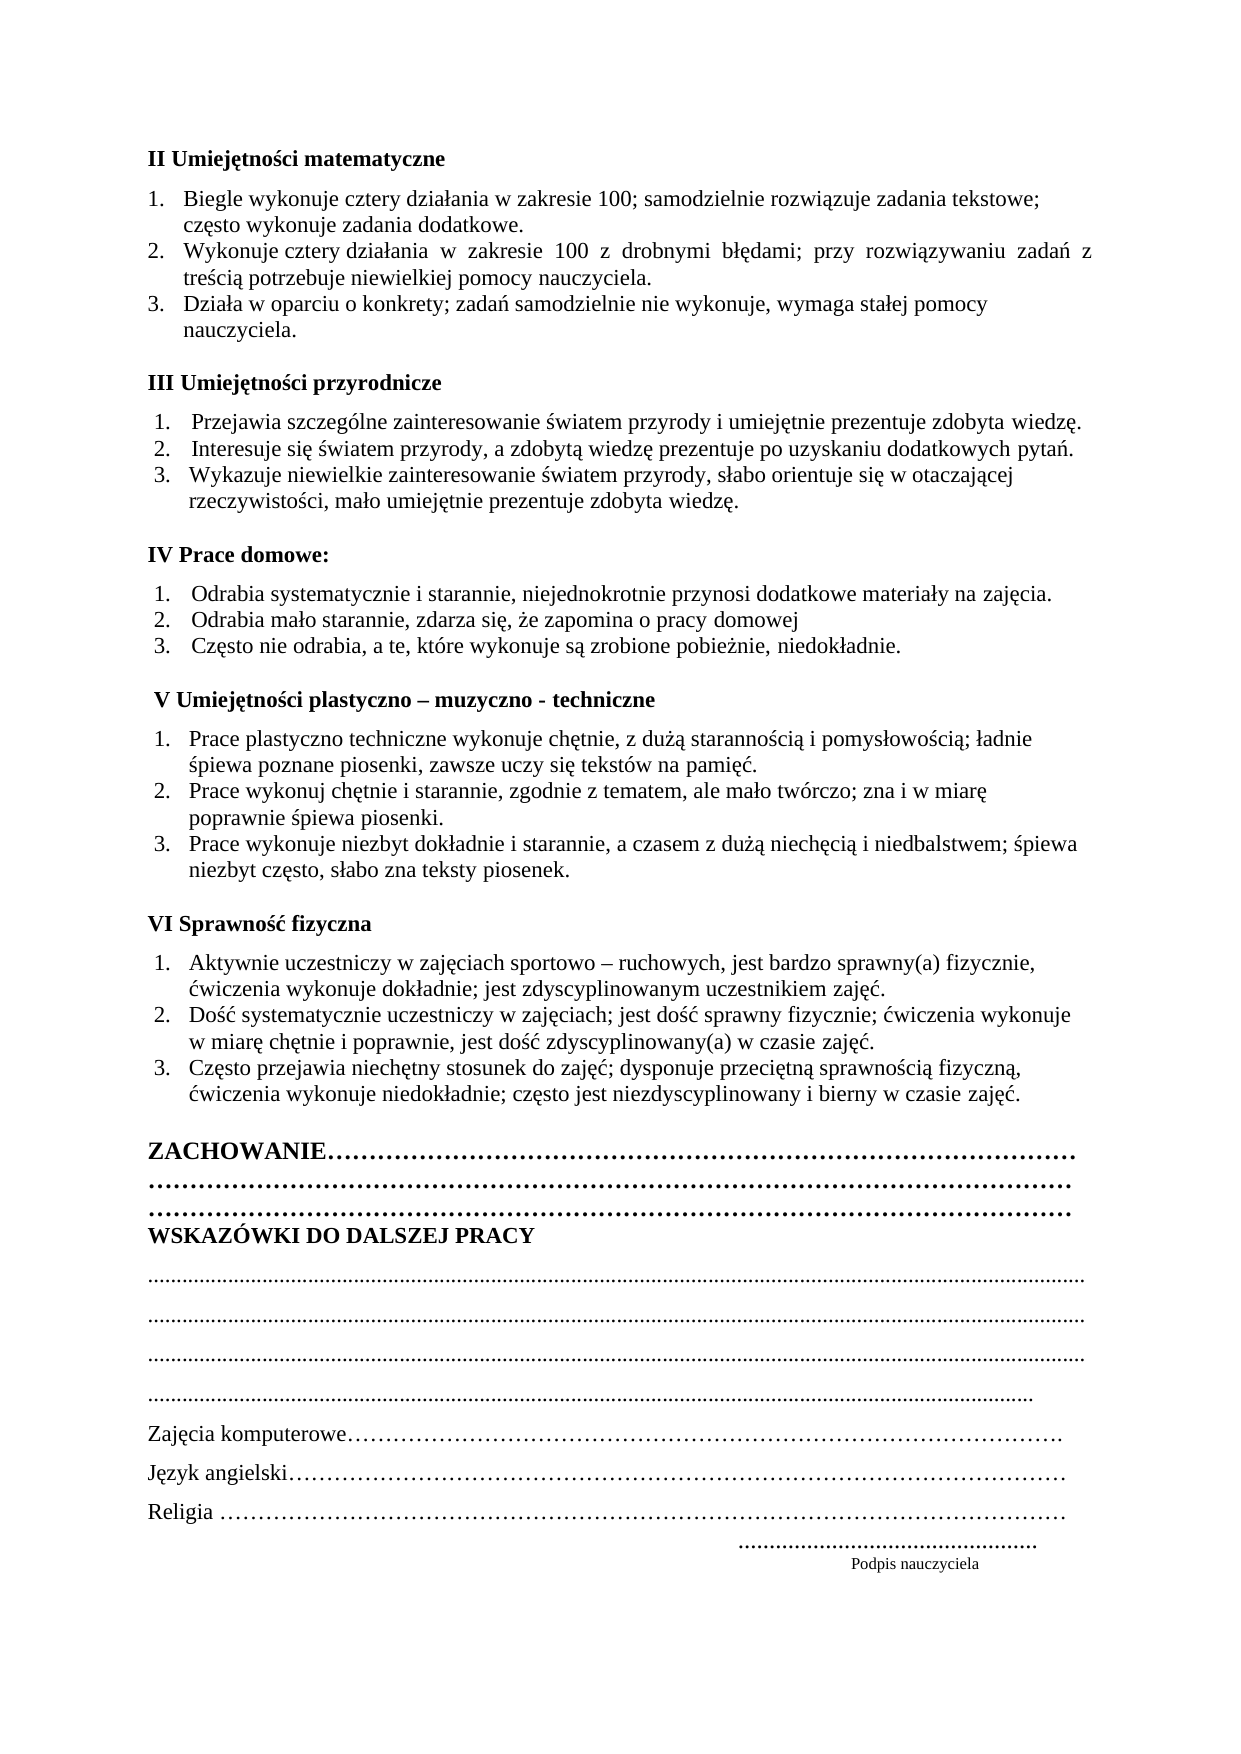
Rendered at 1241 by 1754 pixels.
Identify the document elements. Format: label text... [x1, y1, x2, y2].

list Aktywnie uczestniczy w zajęciach sportowo – ruchowych, jest bardzo sprawny(a) fizycznie, ćwiczenia wykonuje dokładnie; jest zdyscyplinowanym uczestnikiem zajęć. [153, 949, 1093, 1001]
list Wykazuje niewielkie zainteresowanie światem przyrody, słabo orientuje się w otaczającej rzeczywistości, mało umiejętnie prezentuje zdobyta wiedzę. [153, 461, 1093, 514]
text Zajęcia komputerowe…………………………………………………………………………………. [147, 1419, 1201, 1446]
text ........................................................................................................................................................... [147, 1380, 1201, 1406]
list Często przejawia niechętny stosunek do zajęć; dysponuje przeciętną sprawnością fizyczną, ćwiczenia wykonuje niedokładnie; często jest niezdyscyplinowany i bierny w czasie zajęć. [153, 1054, 1092, 1107]
list Wykonuje cztery działania w zakresie 100 z drobnymi błędami; przy rozwiązywaniu zadań z treścią potrzebuje niewielkiej pomocy nauczyciela. [147, 237, 1093, 290]
list Umiejętności przyrodnicze [147, 369, 1201, 396]
text .................................................................................................................................................................... [147, 1262, 1201, 1288]
text .................................................................................................................................................................... [147, 1301, 1201, 1327]
list Biegle wykonuje cztery działania w zakresie 100; samodzielnie rozwiązuje zadania tekstowe; często wykonuje zadania dodatkowe. [147, 185, 1092, 237]
list Interesuje się światem przyrody, a zdobytą wiedzę prezentuje po uzyskaniu dodatkowych pytań. [153, 435, 1201, 461]
list Przejawia szczególne zainteresowanie światem przyrody i umiejętnie prezentuje zdobyta wiedzę. [153, 408, 1201, 435]
list Prace plastyczno techniczne wykonuje chętnie, z dużą starannością i pomysłowością; ładnie śpiewa poznane piosenki, zawsze uczy się tekstów na pamięć. [153, 725, 1092, 777]
text Język angielski………………………………………………………………………………………… [147, 1459, 1201, 1485]
list Prace domowe: [147, 541, 1201, 567]
list Prace wykonuj chętnie i starannie, zgodnie z tematem, ale mało twórczo; zna i w miarę poprawnie śpiewa piosenki. [153, 777, 1092, 830]
list Umiejętności plastyczno – muzyczno - techniczne [153, 686, 1201, 712]
text ………………………………………………………………………………………………… [147, 1193, 1201, 1222]
text ................................................ [738, 1525, 1201, 1554]
text ZACHOWANIE……………………………………………………………………………… [147, 1136, 1201, 1165]
text WSKAZÓWKI DO DALSZEJ PRACY [147, 1222, 1201, 1249]
text .................................................................................................................................................................... [147, 1341, 1201, 1367]
text Religia ………………………………………………………………………………………………… [147, 1499, 1201, 1525]
list Dość systematycznie uczestniczy w zajęciach; jest dość sprawny fizycznie; ćwiczenia wykonuje w miarę chętnie i poprawnie, jest dość zdyscyplinowany(a) w czasie zajęć. [153, 1001, 1093, 1054]
text ………………………………………………………………………………………………… [147, 1165, 1201, 1193]
list Sprawność fizyczna [147, 910, 1201, 936]
list Prace wykonuje niezbyt dokładnie i starannie, a czasem z dużą niechęcią i niedbalstwem; śpiewa niezbyt często, słabo zna teksty piosenek. [153, 830, 1092, 883]
list Odrabia mało starannie, zdarza się, że zapomina o pracy domowej [153, 606, 1201, 632]
list Umiejętności matematyczne [147, 145, 1201, 172]
text Podpis nauczyciela [17, 1554, 979, 1573]
list Działa w oparciu o konkrety; zadań samodzielnie nie wykonuje, wymaga stałej pomocy nauczyciela. [147, 290, 1092, 343]
list Odrabia systematycznie i starannie, niejednokrotnie przynosi dodatkowe materiały na zajęcia. [153, 580, 1201, 606]
list Często nie odrabia, a te, które wykonuje są zrobione pobieżnie, niedokładnie. [153, 632, 1201, 659]
